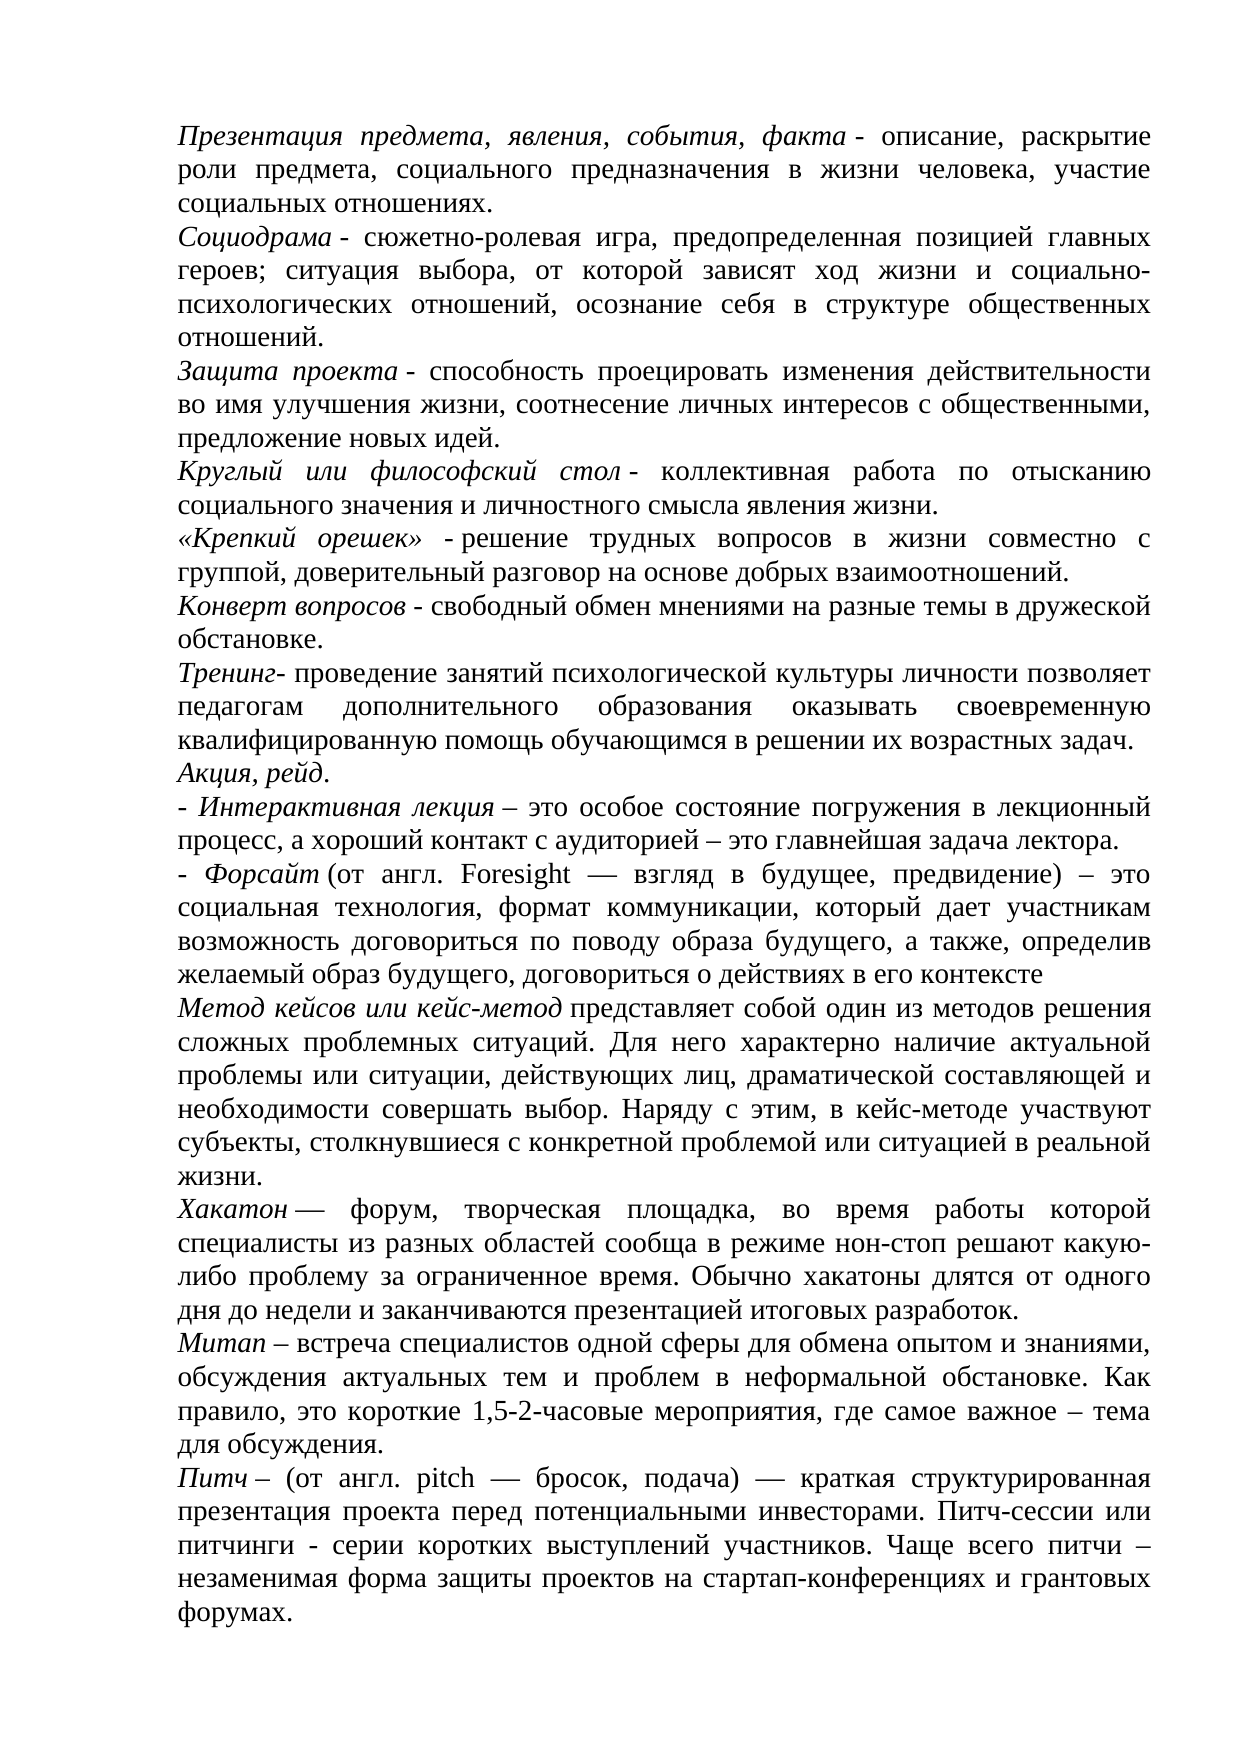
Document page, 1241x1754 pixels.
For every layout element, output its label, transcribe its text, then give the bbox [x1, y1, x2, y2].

text «Крепкий орешек» - решение трудных вопросов в жизни совместно с группой, доверительный разговор на основе добрых взаимоотношений. [177, 521, 1152, 588]
text Конверт вопросов - свободный обмен мнениями на разные темы в дружеской обстановке. [177, 588, 1152, 655]
text - Форсайт (от англ. Foresight — взгляд в будущее, предвидение) – это социальная технология, формат коммуникации, который дает участникам возможность договориться по поводу образа будущего, а также, определив желаемый образ будущего, договориться о действиях в его контексте [177, 856, 1152, 990]
text Презентация предмета, явления, события, факта - описание, раскрытие роли предмета, социального предназначения в жизни человека, участие социальных отношениях. [177, 118, 1152, 219]
text Социодрама - сюжетно-ролевая игра, предопределенная позицией главных героев; ситуация выбора, от которой зависят ход жизни и социально-психологических отношений, осознание себя в структуре общественных отношений. [177, 219, 1152, 353]
text Метод кейсов или кейс-метод представляет собой один из методов решения сложных проблемных ситуаций. Для него характерно наличие актуальной проблемы или ситуации, действующих лиц, драматической составляющей и необходимости совершать выбор. Наряду с этим, в кейс-методе участвуют субъекты, столкнувшиеся с конкретной проблемой или ситуацией в реальной жизни. [177, 990, 1152, 1191]
text - Интерактивная лекция – это особое состояние погружения в лекционный процесс, а хороший контакт с аудиторией – это главнейшая задача лектора. [177, 789, 1152, 856]
text Защита проекта - способность проецировать изменения действительности во имя улучшения жизни, соотнесение личных интересов с общественными, предложение новых идей. [177, 353, 1152, 453]
text Питч – (от англ. pitch — бросок, подача) — краткая структурированная презентация проекта перед потенциальными инвесторами. Питч-сессии или питчинги - серии коротких выступлений участников. Чаще всего питчи – незаменимая форма защиты проектов на стартап-конференциях и грантовых форумах. [177, 1460, 1152, 1627]
text Митап – встреча специалистов одной сферы для обмена опытом и знаниями, обсуждения актуальных тем и проблем в неформальной обстановке. Как правило, это короткие 1,5-2-часовые мероприятия, где самое важное – тема для обсуждения. [177, 1326, 1152, 1460]
text Хакатон — форум, творческая площадка, во время работы которой специалисты из разных областей сообща в режиме нон-стоп решают какую-либо проблему за ограниченное время. Обычно хакатоны длятся от одного дня до недели и заканчиваются презентацией итоговых разработок. [177, 1191, 1152, 1326]
text Круглый или философский стол - коллективная работа по отысканию социального значения и личностного смысла явления жизни. [177, 453, 1152, 521]
text Акция, рейд. [177, 755, 1152, 789]
text Тренинг- проведение занятий психологической культуры личности позволяет педагогам дополнительного образования оказывать своевременную квалифицированную помощь обучающимся в решении их возрастных задач. [177, 655, 1152, 755]
